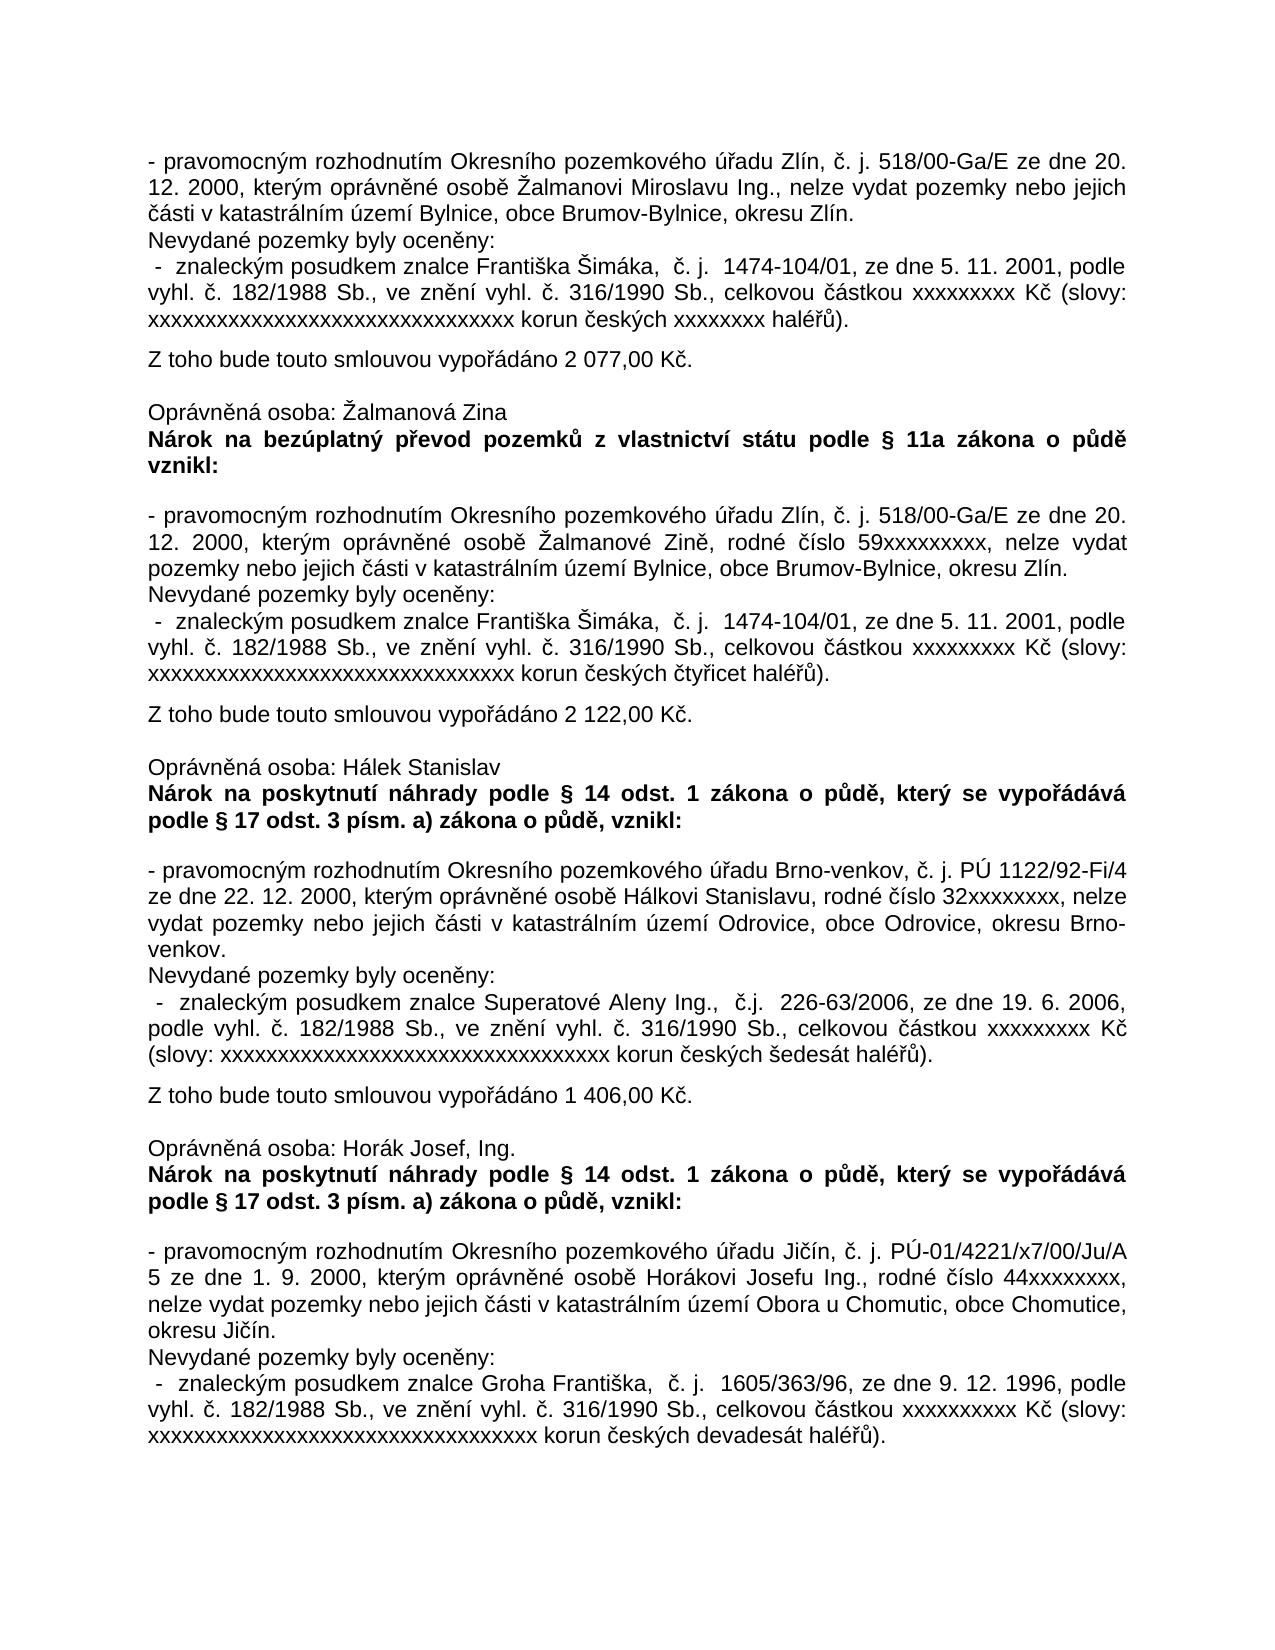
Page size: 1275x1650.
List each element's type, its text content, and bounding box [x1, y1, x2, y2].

text Nevydané pozemky byly oceněny: [148, 227, 1127, 253]
text Oprávněná osoba: Horák Josef, Ing. [148, 1135, 1127, 1161]
text Nevydané pozemky byly oceněny: [148, 1343, 1127, 1370]
text - znaleckým posudkem znalce Superatové Aleny Ing., č.j. 226-63/2006, ze dne 19. 6. 2006, podle vyhl. č. 182/1988 Sb., ve znění vyhl. č. 316/1990 Sb., celkovou částkou xxxxxxxxx Kč (slovy: xxxxxxxxxxxxxxxxxxxxxxxxxxxxxxxxxx korun českých šedesát haléřů). [148, 989, 1127, 1068]
text Nárok na poskytnutí náhrady podle § 14 odst. 1 zákona o půdě, který se vypořádává podle § 17 odst. 3 písm. a) zákona o půdě, vznikl: [148, 780, 1127, 833]
text - pravomocným rozhodnutím Okresního pozemkového úřadu Jičín, č. j. PÚ-01/4221/x7/00/Ju/A 5 ze dne 1. 9. 2000, kterým oprávněné osobě Horákovi Josefu Ing., rodné číslo 44xxxxxxxx, nelze vydat pozemky nebo jejich části v katastrálním území Obora u Chomutic, obce Chomutice, okresu Jičín. [148, 1238, 1127, 1343]
text - pravomocným rozhodnutím Okresního pozemkového úřadu Zlín, č. j. 518/00-Ga/E ze dne 20. 12. 2000, kterým oprávněné osobě Žalmanovi Miroslavu Ing., nelze vydat pozemky nebo jejich části v katastrálním území Bylnice, obce Brumov-Bylnice, okresu Zlín. [148, 148, 1127, 227]
text Oprávněná osoba: Žalmanová Zina [148, 399, 1127, 426]
text - znaleckým posudkem znalce Františka Šimáka, č. j. 1474-104/01, ze dne 5. 11. 2001, podle vyhl. č. 182/1988 Sb., ve znění vyhl. č. 316/1990 Sb., celkovou částkou xxxxxxxxx Kč (slovy: xxxxxxxxxxxxxxxxxxxxxxxxxxxxxxxx korun českých xxxxxxxx haléřů). [148, 253, 1127, 332]
text Nevydané pozemky byly oceněny: [148, 962, 1127, 989]
text Z toho bude touto smlouvou vypořádáno 2 122,00 Kč. [148, 701, 1127, 727]
text - pravomocným rozhodnutím Okresního pozemkového úřadu Zlín, č. j. 518/00-Ga/E ze dne 20. 12. 2000, kterým oprávněné osobě Žalmanové Zině, rodné číslo 59xxxxxxxxx, nelze vydat pozemky nebo jejich části v katastrálním území Bylnice, obce Brumov-Bylnice, okresu Zlín. [148, 502, 1127, 581]
text Z toho bude touto smlouvou vypořádáno 1 406,00 Kč. [148, 1082, 1127, 1108]
text Oprávněná osoba: Hálek Stanislav [148, 754, 1127, 780]
text Z toho bude touto smlouvou vypořádáno 2 077,00 Kč. [148, 346, 1127, 373]
text Nárok na poskytnutí náhrady podle § 14 odst. 1 zákona o půdě, který se vypořádává podle § 17 odst. 3 písm. a) zákona o půdě, vznikl: [148, 1161, 1127, 1214]
text - znaleckým posudkem znalce Groha Františka, č. j. 1605/363/96, ze dne 9. 12. 1996, podle vyhl. č. 182/1988 Sb., ve znění vyhl. č. 316/1990 Sb., celkovou částkou xxxxxxxxxx Kč (slovy: xxxxxxxxxxxxxxxxxxxxxxxxxxxxxxxxxx korun českých devadesát haléřů). [148, 1370, 1127, 1449]
text - pravomocným rozhodnutím Okresního pozemkového úřadu Brno-venkov, č. j. PÚ 1122/92-Fi/4 ze dne 22. 12. 2000, kterým oprávněné osobě Hálkovi Stanislavu, rodné číslo 32xxxxxxxx, nelze vydat pozemky nebo jejich části v katastrálním území Odrovice, obce Odrovice, okresu Brno-venkov. [148, 857, 1127, 962]
text Nárok na bezúplatný převod pozemků z vlastnictví státu podle § 11a zákona o půdě vznikl: [148, 426, 1127, 478]
text - znaleckým posudkem znalce Františka Šimáka, č. j. 1474-104/01, ze dne 5. 11. 2001, podle vyhl. č. 182/1988 Sb., ve znění vyhl. č. 316/1990 Sb., celkovou částkou xxxxxxxxx Kč (slovy: xxxxxxxxxxxxxxxxxxxxxxxxxxxxxxxx korun českých čtyřicet haléřů). [148, 608, 1127, 687]
text Nevydané pozemky byly oceněny: [148, 581, 1127, 608]
